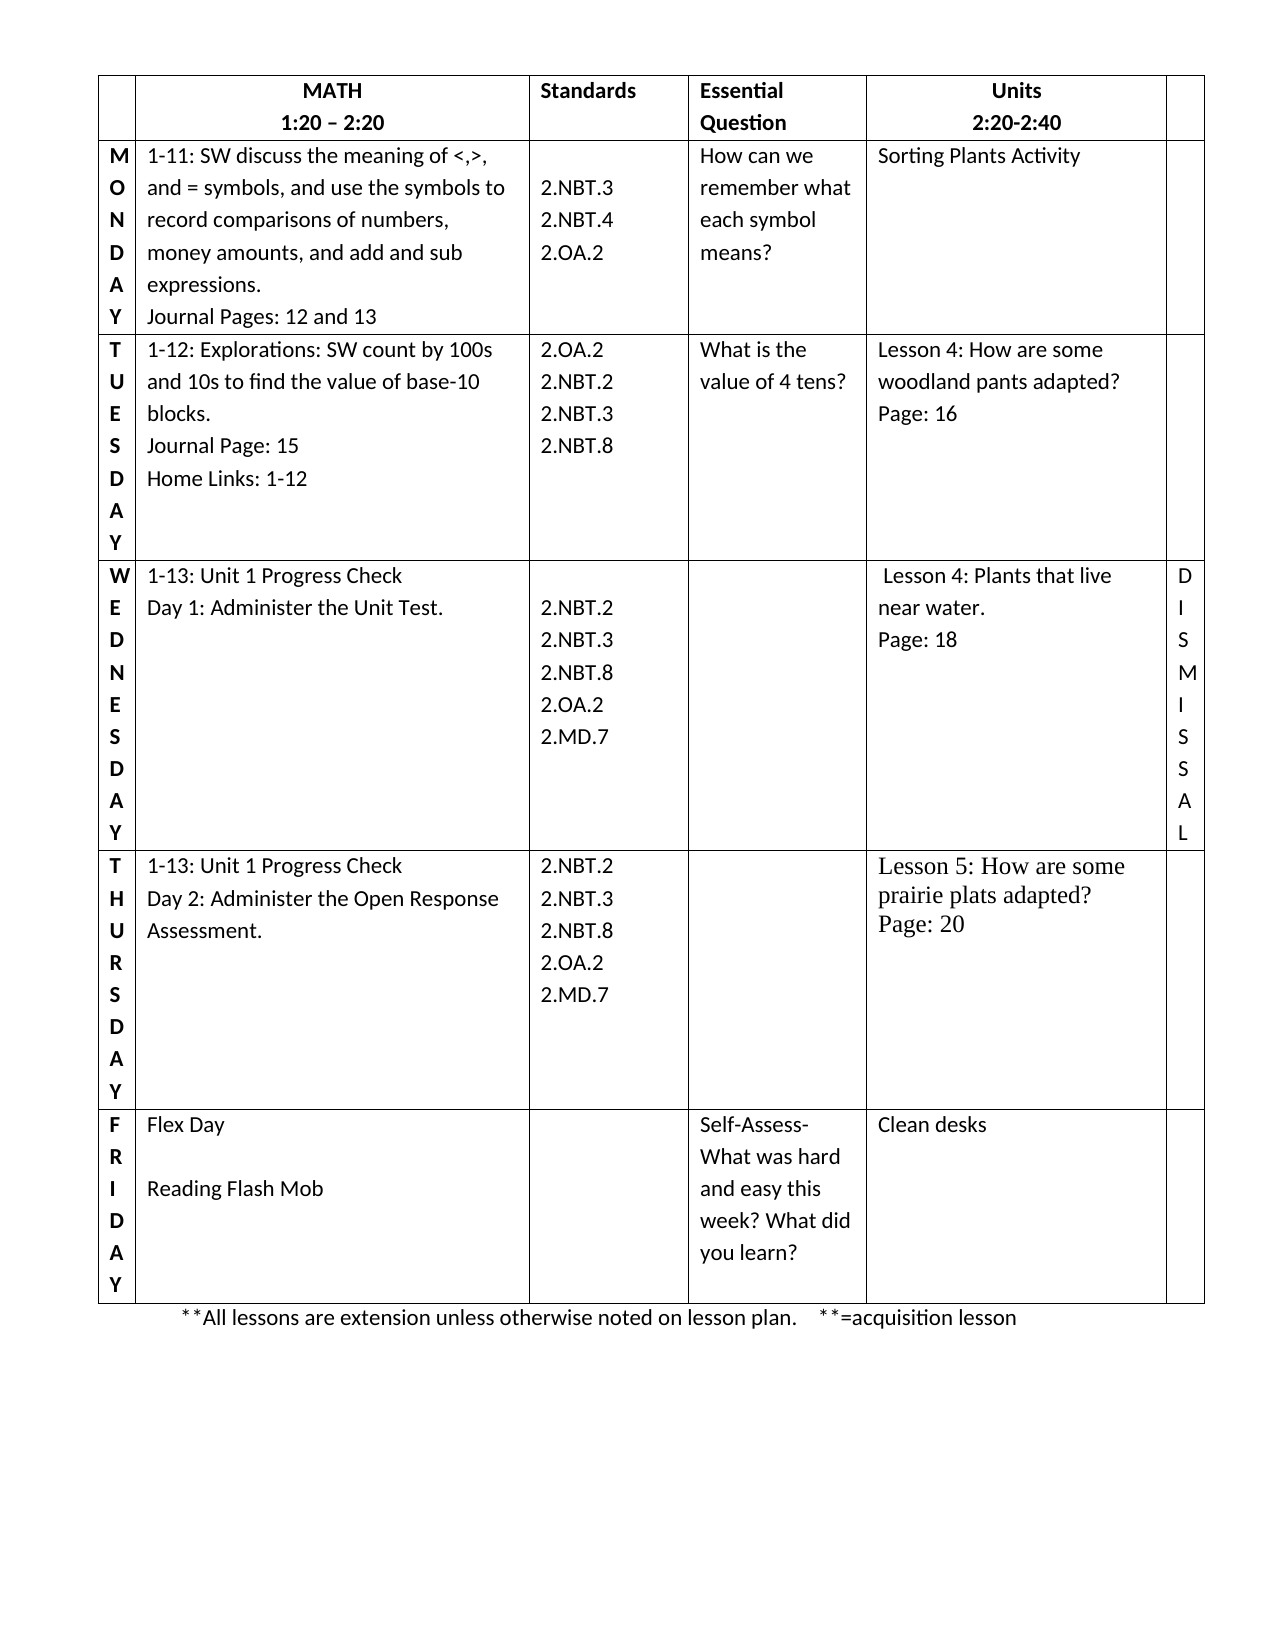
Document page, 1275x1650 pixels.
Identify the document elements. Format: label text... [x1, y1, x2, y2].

table_cell THURSDAY [99, 851, 135, 1109]
table_cell DISMISSAL [1167, 561, 1204, 850]
table_header [99, 76, 135, 140]
table_cell 1-11: SW discuss the meaning of <,>, and = symbols, and use the symbols to record comparisons of numbers, money amounts, and add and sub expressions. Journal Pages: 12 and 13 [136, 141, 529, 334]
table_cell How can we remember what each symbol means? [689, 141, 866, 334]
table_header Essential Question [689, 76, 866, 140]
table_header [1167, 76, 1204, 140]
table_cell 2.NBT.2 2.NBT.3 2.NBT.8 2.OA.2 2.MD.7 [530, 851, 688, 1109]
table_cell 2.NBT.3 2.NBT.4 2.OA.2 [530, 141, 688, 334]
table_cell FRIDAY [99, 1110, 135, 1302]
table_cell MONDAY [99, 141, 135, 334]
table_cell [1167, 1110, 1204, 1302]
table_cell WEDNESDAY [99, 561, 135, 850]
table_cell 1-12: Explorations: SW count by 100s and 10s to find the value of base-10 blocks. Journal Page: 15 Home Links: 1-12 [136, 335, 529, 560]
table_cell [1167, 335, 1204, 560]
table_cell What is the value of 4 tens? [689, 335, 866, 560]
table_cell 2.NBT.2 2.NBT.3 2.NBT.8 2.OA.2 2.MD.7 [530, 561, 688, 850]
table_cell 1-13: Unit 1 Progress Check Day 2: Administer the Open Response Assessment. [136, 851, 529, 1109]
table_cell [689, 561, 866, 850]
table_header Standards [530, 76, 688, 140]
table_cell Lesson 5: How are some prairie plats adapted? Page: 20 [867, 851, 1166, 1109]
table_header MATH 1:20 – 2:20 [136, 76, 529, 140]
table_cell Sorting Plants Activity [867, 141, 1166, 334]
table_cell [1167, 141, 1204, 334]
table_cell Flex Day Reading Flash Mob [136, 1110, 529, 1302]
table_header Units 2:20-2:40 [867, 76, 1166, 140]
table_cell [530, 1110, 688, 1302]
table_cell Self-Assess-What was hard and easy this week? What did you learn? [689, 1110, 866, 1302]
table_cell Clean desks [867, 1110, 1166, 1302]
text **All lessons are extension unless otherwise noted on lesson plan. **=acquisition lesson [180, 1304, 1200, 1332]
table_cell 2.OA.2 2.NBT.2 2.NBT.3 2.NBT.8 [530, 335, 688, 560]
table_cell [1167, 851, 1204, 1109]
table_cell Lesson 4: Plants that live near water. Page: 18 [867, 561, 1166, 850]
table_cell [689, 851, 866, 1109]
table_cell TUESDAY [99, 335, 135, 560]
table_cell 1-13: Unit 1 Progress Check Day 1: Administer the Unit Test. [136, 561, 529, 850]
table_cell Lesson 4: How are some woodland pants adapted? Page: 16 [867, 335, 1166, 560]
